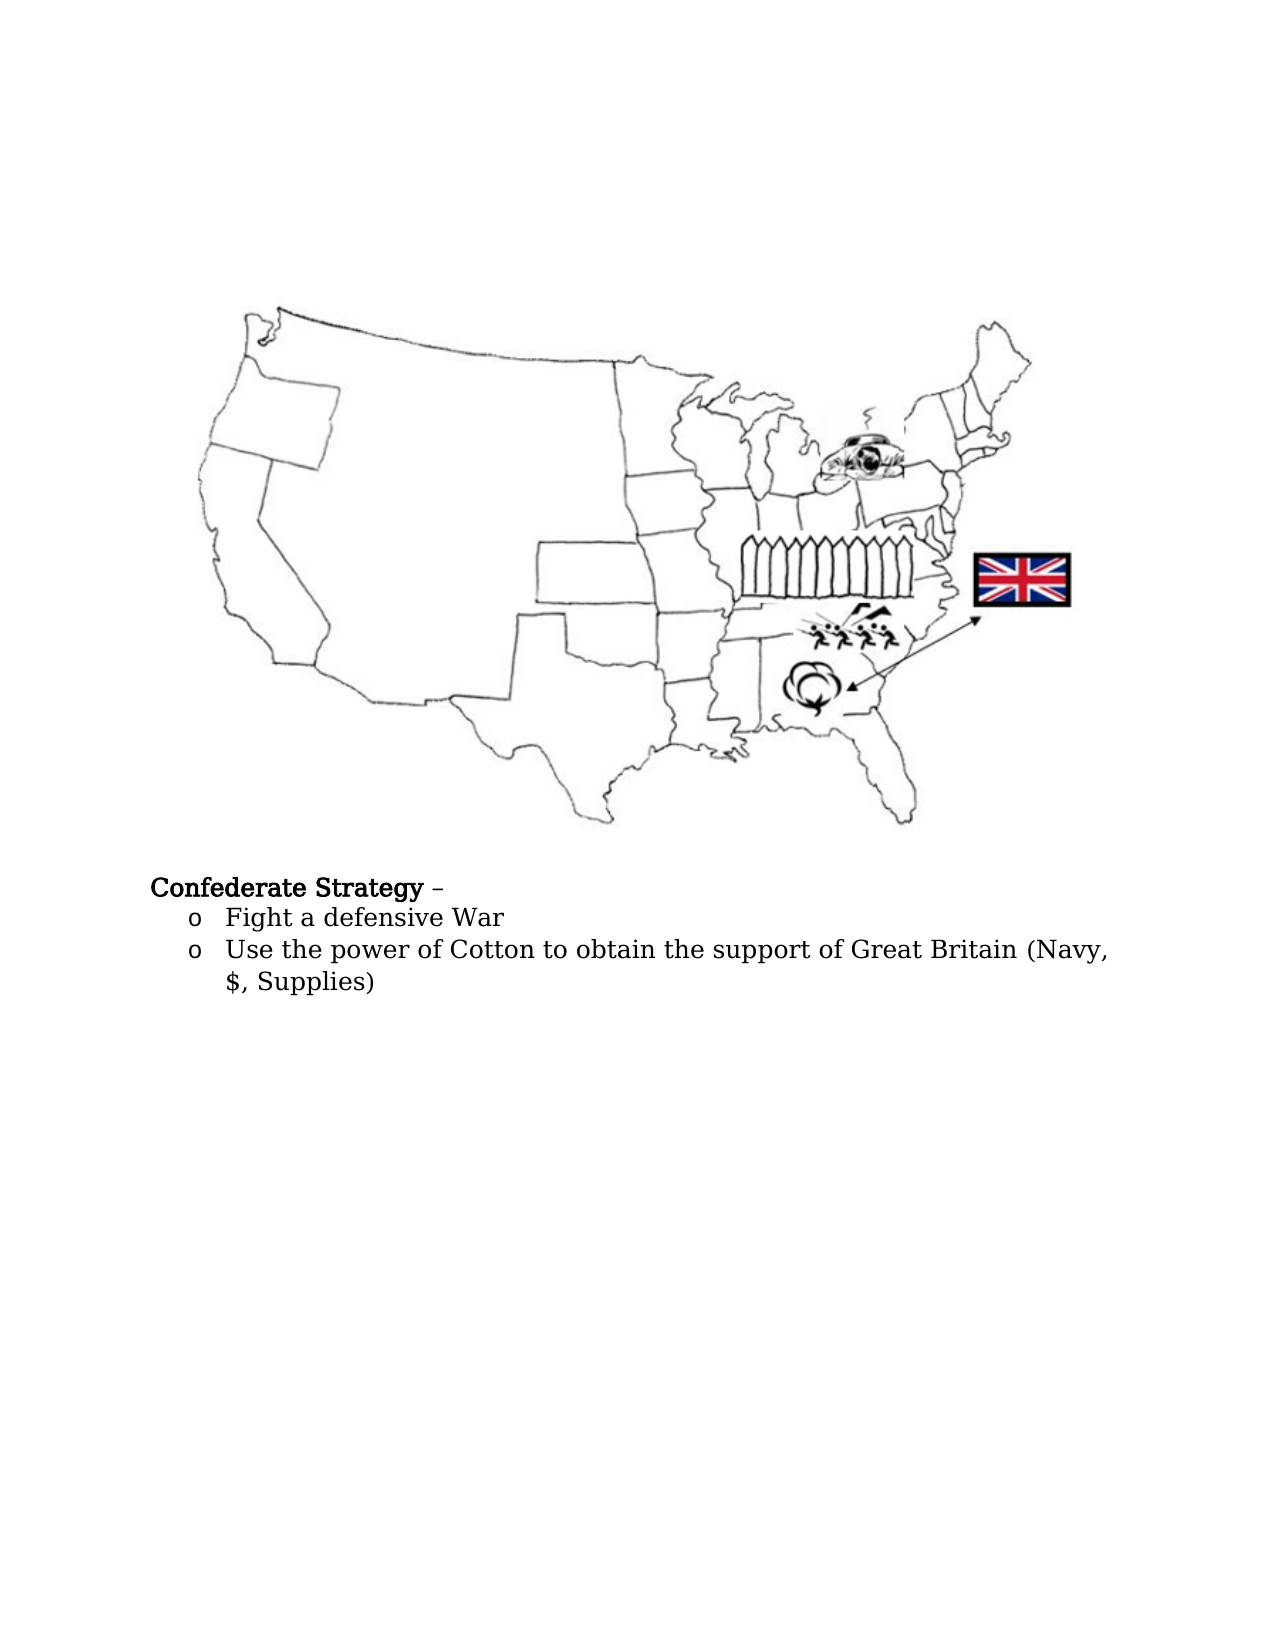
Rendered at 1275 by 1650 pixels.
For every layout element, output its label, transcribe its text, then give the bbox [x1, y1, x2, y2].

picture [150, 240, 1125, 872]
list Fight a defensive War [187, 901, 1125, 934]
list Use the power of Cotton to obtain the support of Great Britain (Navy, $, Supplies) [187, 934, 1125, 996]
text Confederate Strategy – [150, 872, 1125, 901]
